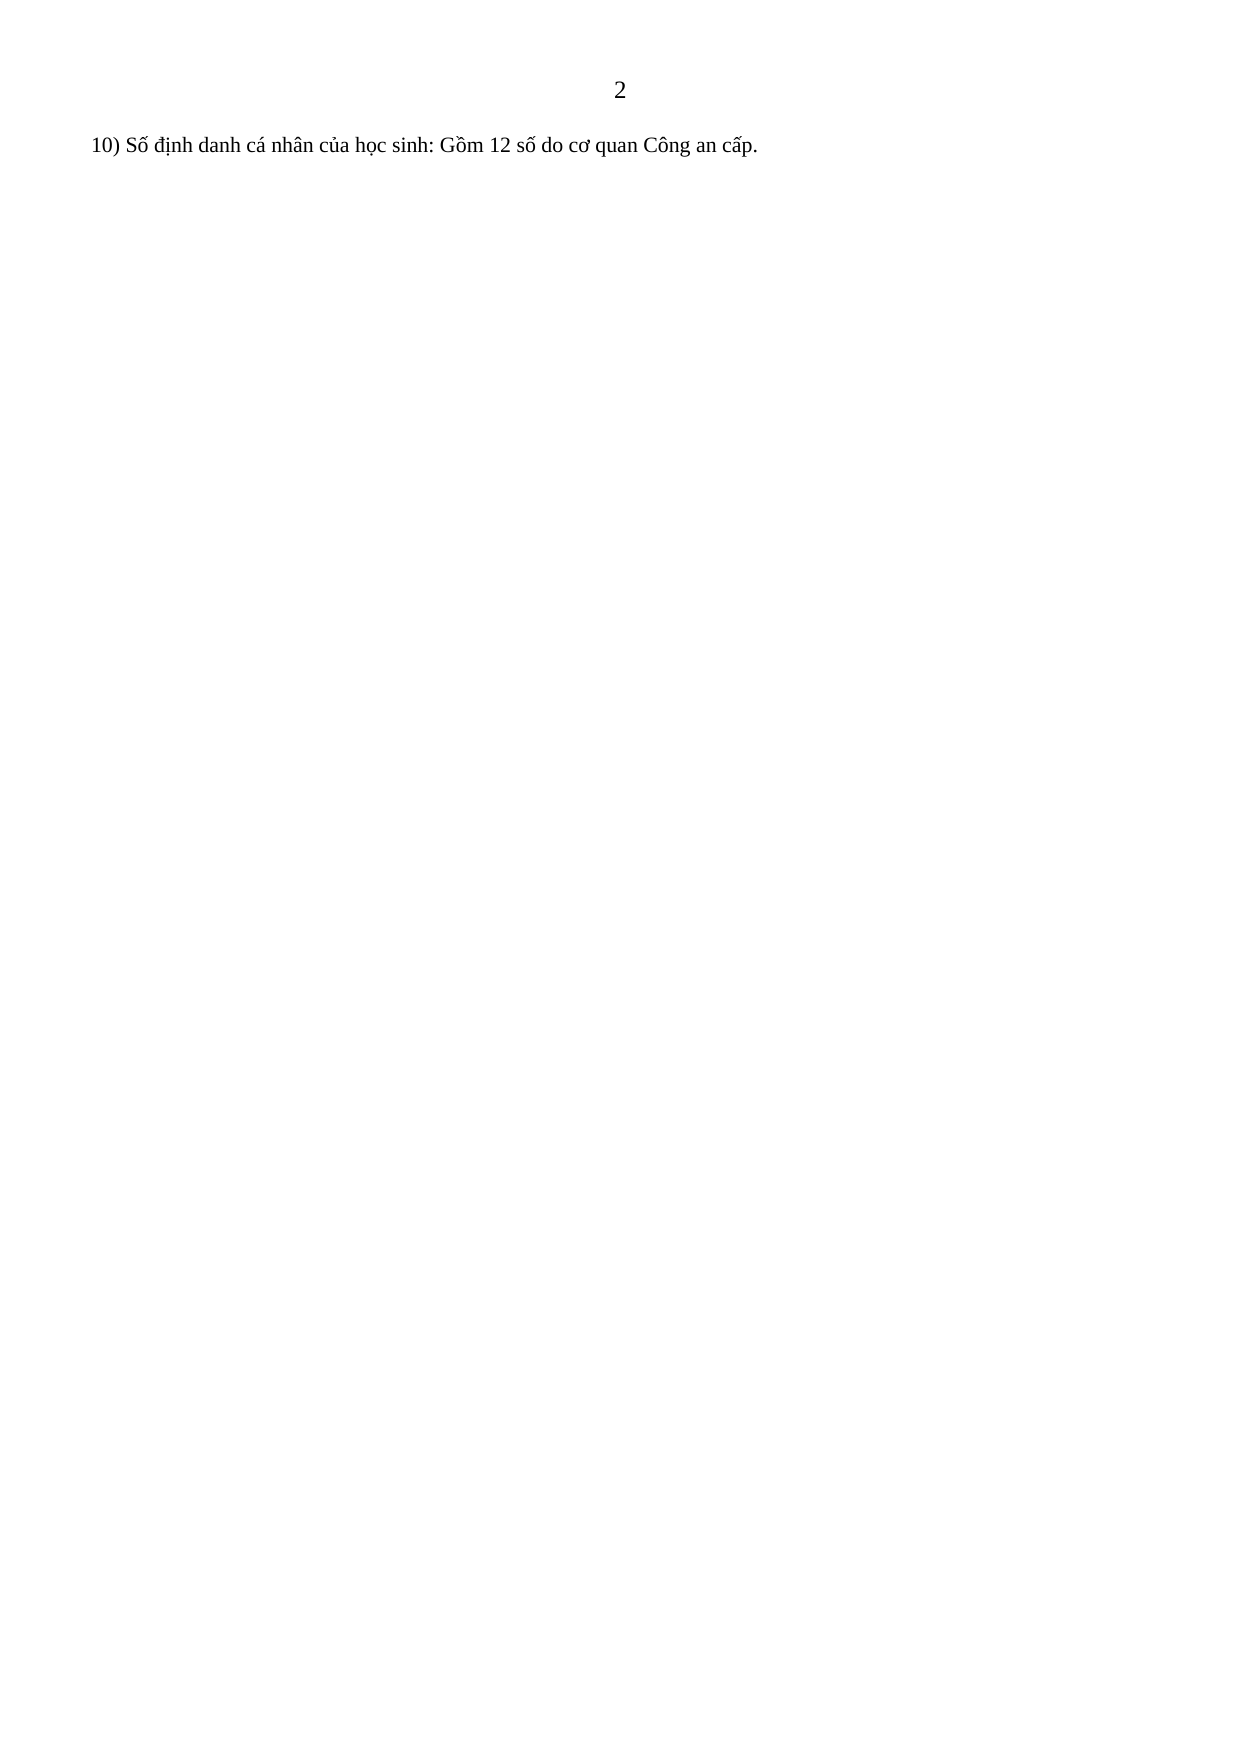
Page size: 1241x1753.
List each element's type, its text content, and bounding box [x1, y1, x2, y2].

text 10) Số định danh cá nhân của học sinh: Gồm 12 số do cơ quan Công an cấp. [91, 132, 1161, 158]
